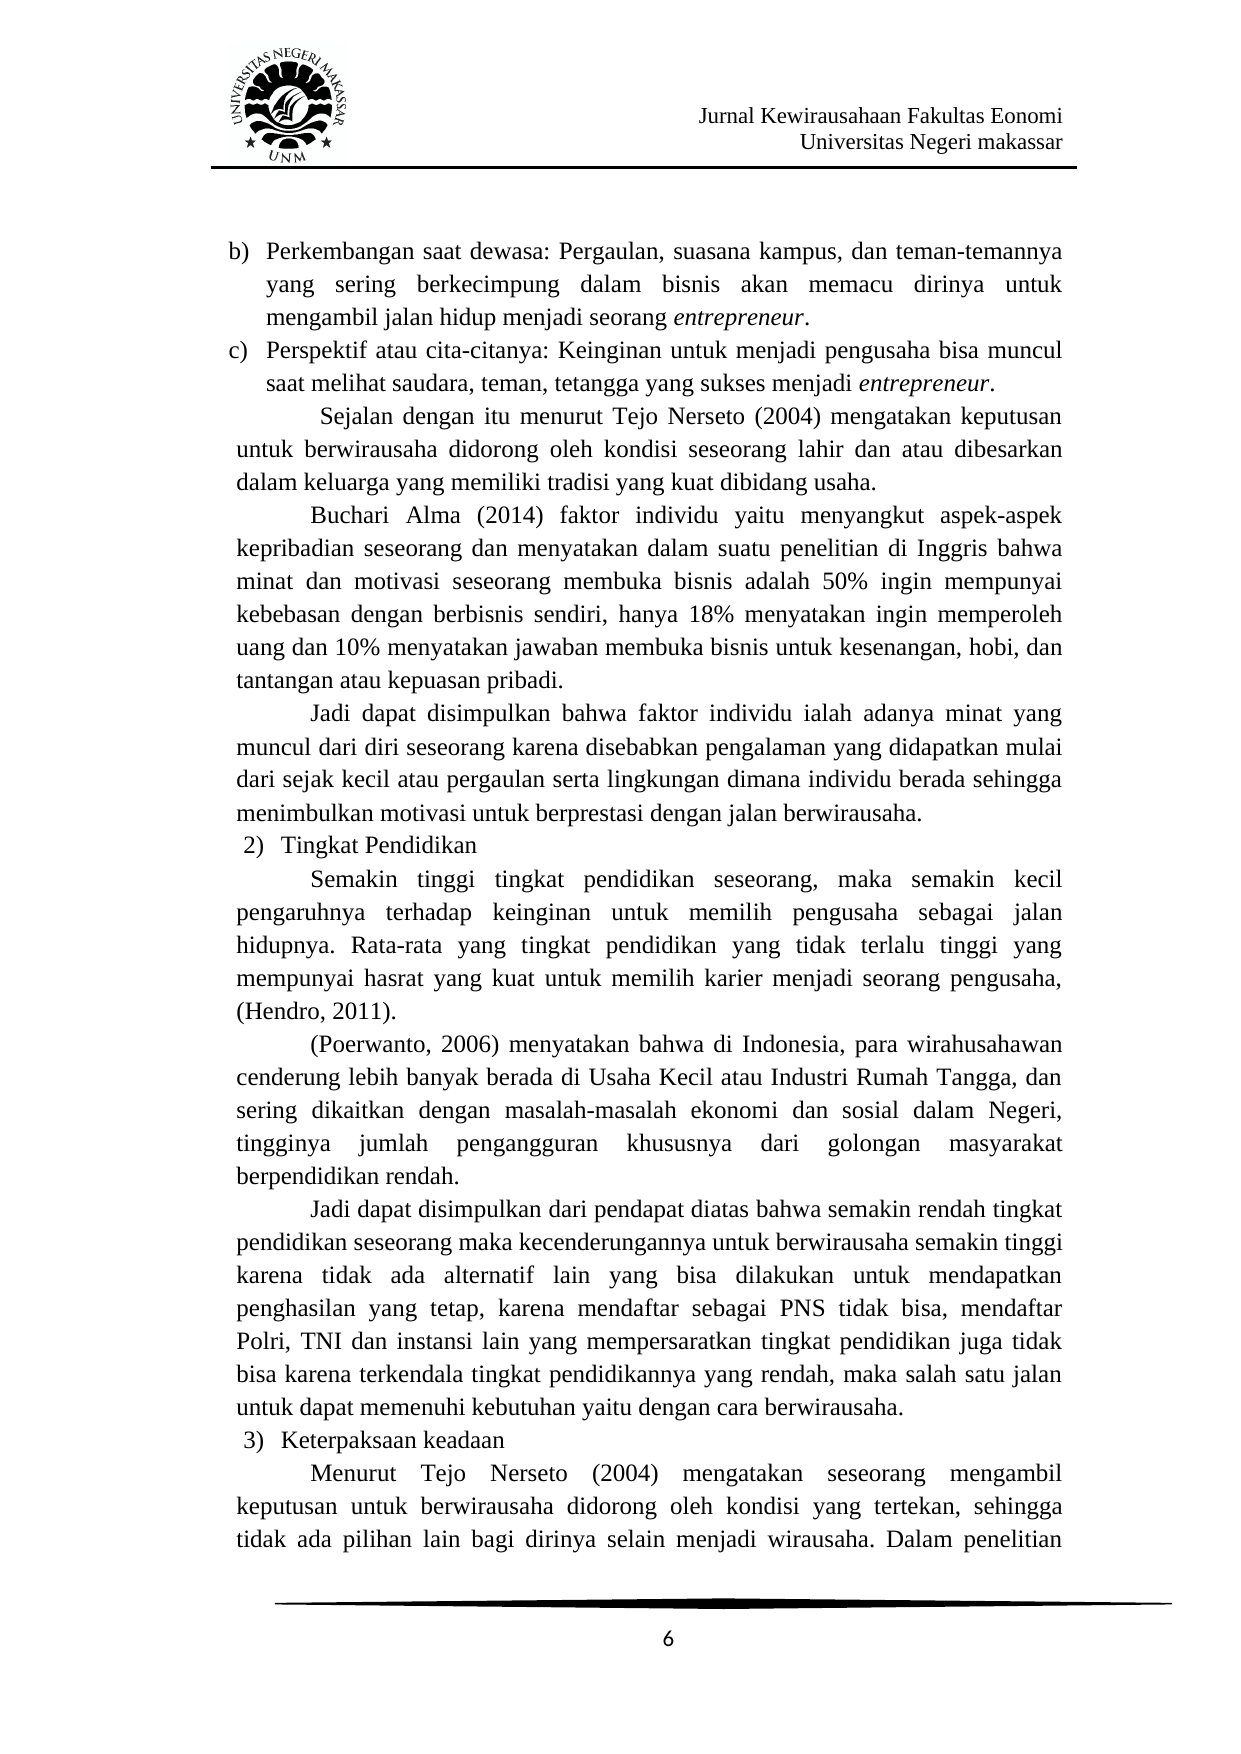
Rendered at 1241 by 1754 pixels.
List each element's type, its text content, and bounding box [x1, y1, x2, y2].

list Tingkat Pendidikan [243, 831, 1063, 859]
list Keterpaksaan keadaan [243, 1425, 1063, 1454]
list Jadi dapat disimpulkan bahwa faktor individu ialah adanya minat yang muncul dari diri seseorang karena disebabkan pengalaman yang didapatkan mulai dari sejak kecil atau pergaulan serta lingkungan dimana individu berada sehingga menimbulkan motivasi untuk berprestasi dengan jalan berwirausaha. [236, 698, 1063, 826]
picture [226, 43, 349, 166]
list Buchari Alma (2014) faktor individu yaitu menyangkut aspek-aspek kepribadian seseorang dan menyatakan dalam suatu penelitian di Inggris bahwa minat dan motivasi seseorang membuka bisnis adalah 50% ingin mempunyai kebebasan dengan berbisnis sendiri, hanya 18% menyatakan ingin memperoleh uang dan 10% menyatakan jawaban membuka bisnis untuk kesenangan, hobi, dan tantangan atau kepuasan pribadi. [236, 500, 1063, 694]
list Sejalan dengan itu menurut Tejo Nerseto (2004) mengatakan keputusan untuk berwirausaha didorong oleh kondisi seseorang lahir dan atau dibesarkan dalam keluarga yang memiliki tradisi yang kuat dibidang usaha. [236, 401, 1063, 496]
list Perkembangan saat dewasa: Pergaulan, suasana kampus, dan teman-temannya yang sering berkecimpung dalam bisnis akan memacu dirinya untuk mengambil jalan hidup menjadi seorang entrepreneur. [228, 236, 1063, 331]
list Jadi dapat disimpulkan dari pendapat diatas bahwa semakin rendah tingkat pendidikan seseorang maka kecenderungannya untuk berwirausaha semakin tinggi karena tidak ada alternatif lain yang bisa dilakukan untuk mendapatkan penghasilan yang tetap, karena mendaftar sebagai PNS tidak bisa, mendaftar Polri, TNI dan instansi lain yang mempersaratkan tingkat pendidikan juga tidak bisa karena terkendala tingkat pendidikannya yang rendah, maka salah satu jalan untuk dapat memenuhi kebutuhan yaitu dengan cara berwirausaha. [236, 1194, 1063, 1421]
list Perspektif atau cita-citanya: Keinginan untuk menjadi pengusaha bisa muncul saat melihat saudara, teman, tetangga yang sukses menjadi entrepreneur. [228, 335, 1063, 397]
list (Poerwanto, 2006) menyatakan bahwa di Indonesia, para wirahusahawan cenderung lebih banyak berada di Usaha Kecil atau Industri Rumah Tangga, dan sering dikaitkan dengan masalah-masalah ekonomi dan sosial dalam Negeri, tingginya jumlah pengangguran khususnya dari golongan masyarakat berpendidikan rendah. [236, 1029, 1063, 1189]
list Semakin tinggi tingkat pendidikan seseorang, maka semakin kecil pengaruhnya terhadap keinginan untuk memilih pengusaha sebagai jalan hidupnya. Rata-rata yang tingkat pendidikan yang tidak terlalu tinggi yang mempunyai hasrat yang kuat untuk memilih karier menjadi seorang pengusaha, (Hendro, 2011). [236, 864, 1063, 1024]
